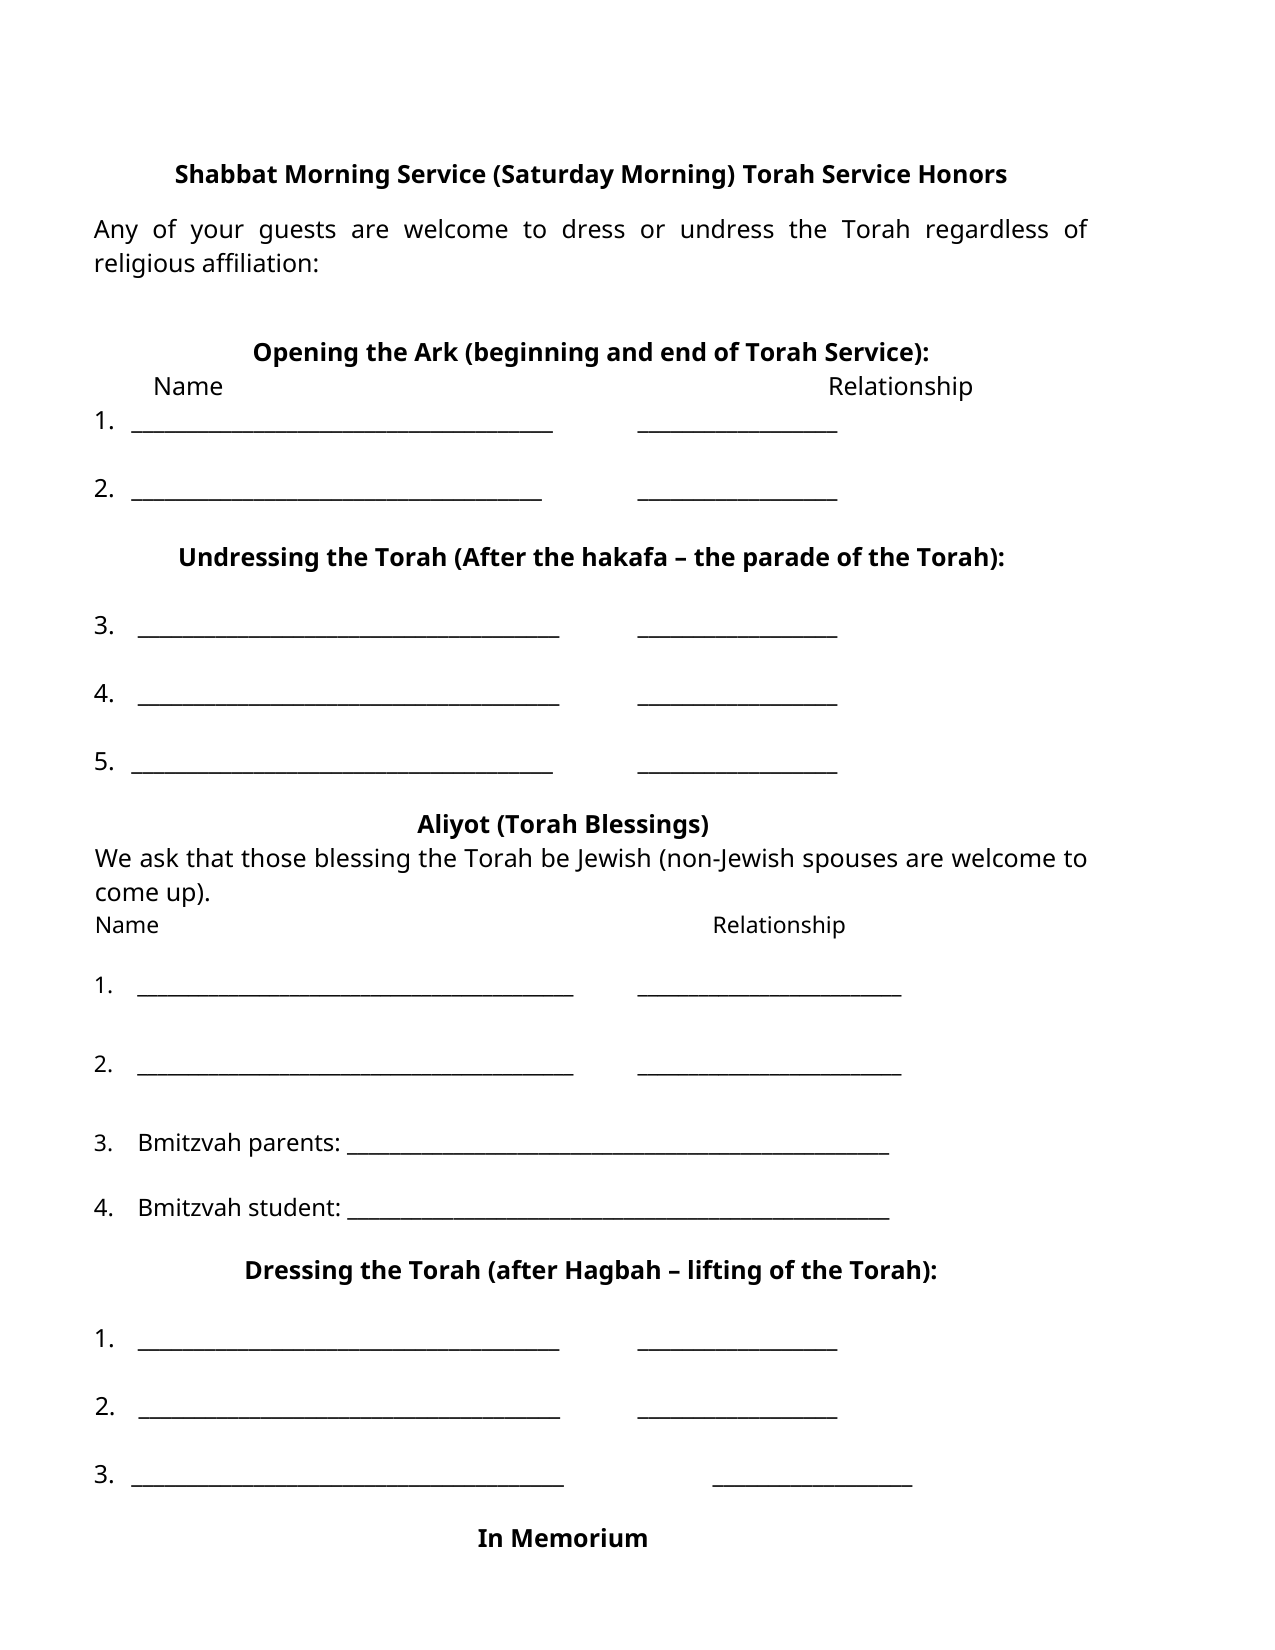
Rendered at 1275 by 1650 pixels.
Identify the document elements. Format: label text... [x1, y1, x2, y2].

text Any of your guests are welcome to dress or undress the Torah regardless of religious affiliation: [94, 212, 1088, 280]
text Shabbat Morning Service (Saturday Morning) Torah Service Honors [94, 157, 1088, 191]
text We ask that those blessing the Torah be Jewish (non-Jewish spouses are welcome to come up). Name Relationship [94, 841, 1089, 940]
list ______________________________________ __________________ [94, 1321, 1088, 1355]
list ______________________________________ __________________ [94, 403, 1088, 437]
list ___________________________________________ __________________________ [94, 1047, 1088, 1079]
text Undressing the Torah (After the hakafa – the parade of the Torah): [37, 539, 1089, 607]
text Aliyot (Torah Blessings) [37, 807, 1088, 841]
text In Memorium [37, 1520, 1088, 1554]
text Dressing the Torah (after Hagbah – lifting of the Torah): [94, 1253, 1088, 1321]
list Bmitzvah student: ___________________________________________________ [94, 1191, 1088, 1223]
list _____________________________________ __________________ [94, 471, 1088, 505]
list ______________________________________ __________________ [94, 607, 1088, 641]
list ______________________________________ __________________ [94, 743, 1088, 778]
list ___________________________________________ __________________________ [94, 969, 1088, 1001]
list ______________________________________ __________________ [94, 1389, 1192, 1423]
list _______________________________________ __________________ [94, 1457, 1192, 1491]
list ______________________________________ __________________ [94, 675, 1088, 709]
text Opening the Ark (beginning and end of Torah Service): Name Relationship [37, 335, 1088, 403]
list Bmitzvah parents: ___________________________________________________ [94, 1126, 1088, 1158]
